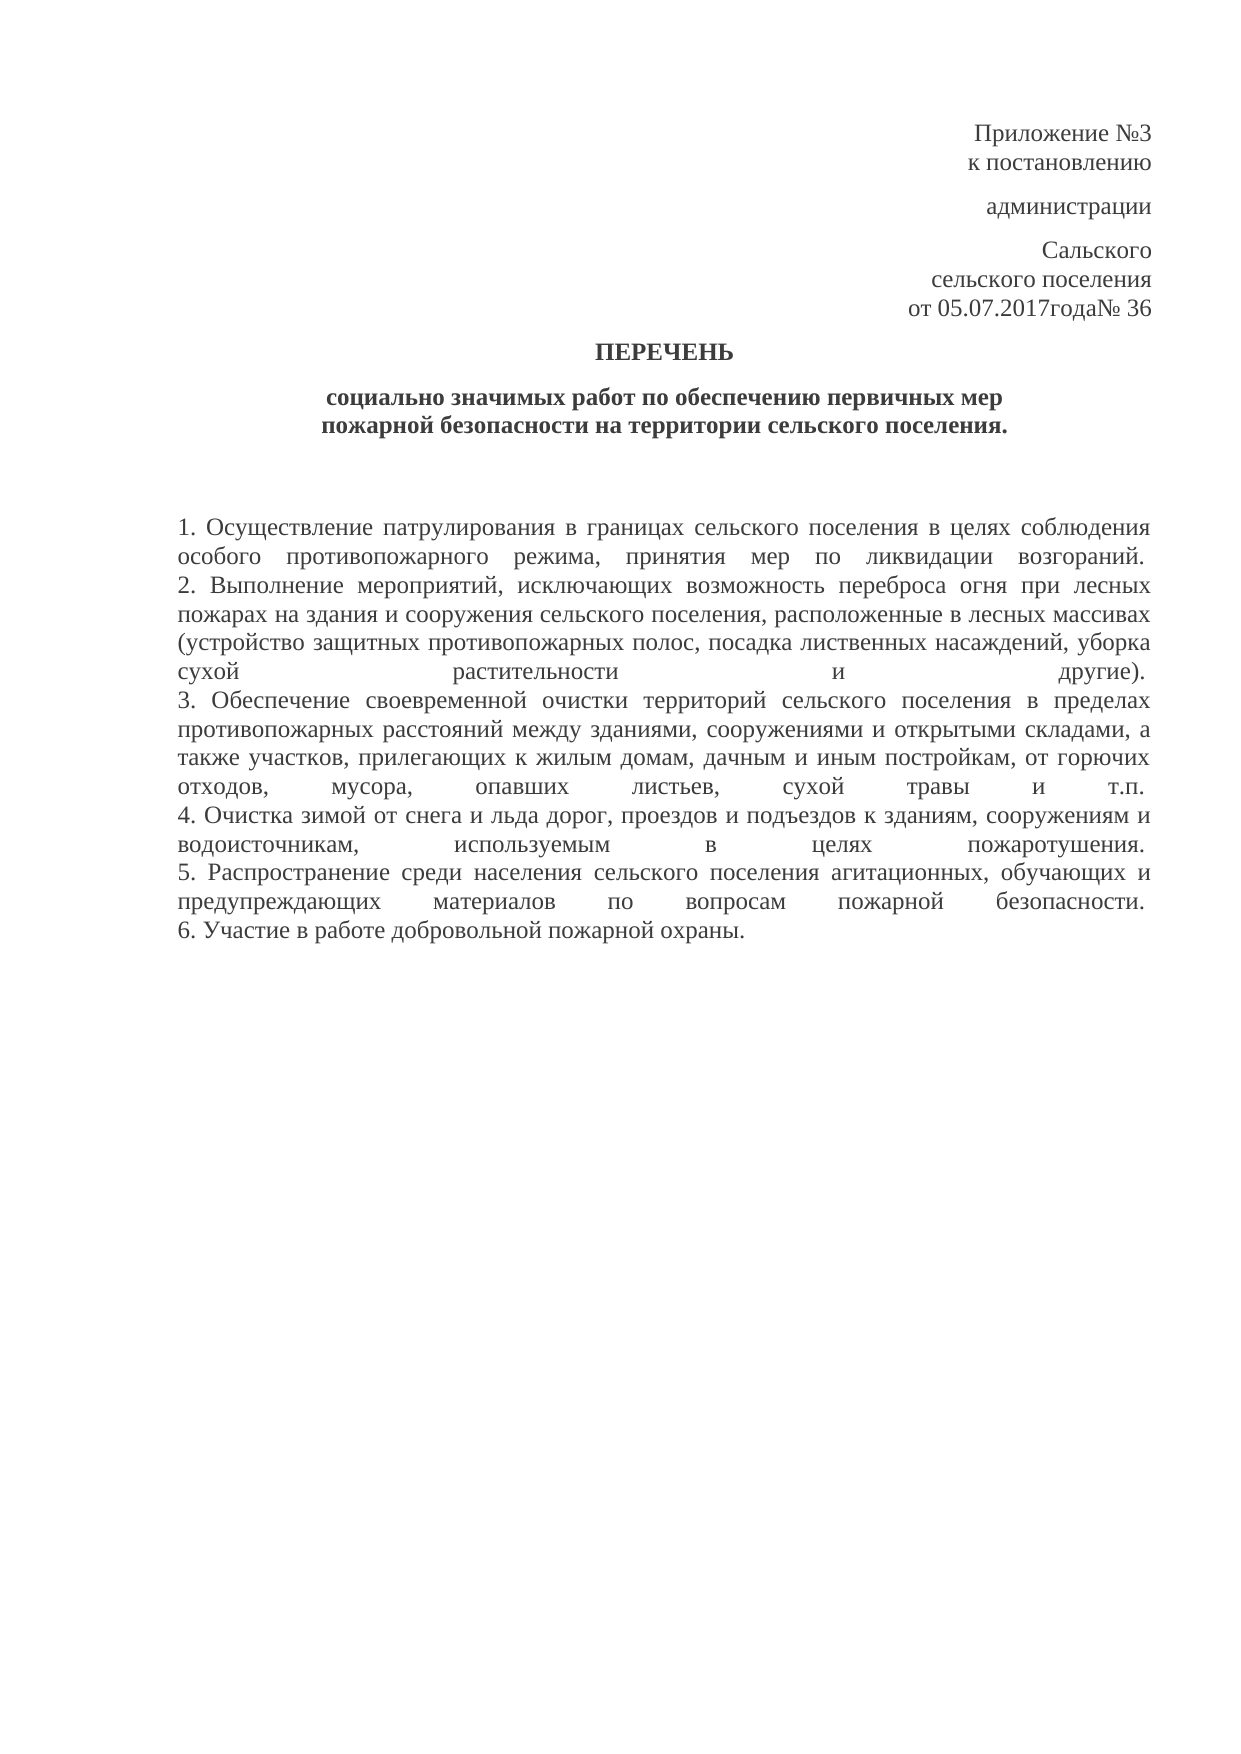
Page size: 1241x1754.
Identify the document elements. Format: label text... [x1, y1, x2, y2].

text социально значимых работ по обеспечению первичных мер пожарной безопасности на территории сельского поселения. [177, 382, 1152, 439]
text 1. Осуществление патрулирования в границах сельского поселения в целях соблюдения особого противопожарного режима, принятия мер по ликвидации возгораний. 2. Выполнение мероприятий, исключающих возможность переброса огня при лесных пожарах на здания и сооружения сельского поселения, расположенные в лесных массивах (устройство защитных противопожарных полос, посадка лиственных насаждений, уборка сухой растительности и другие). 3. Обеспечение своевременной очистки территорий сельского поселения в пределах противопожарных расстояний между зданиями, сооружениями и открытыми складами, а также участков, прилегающих к жилым домам, дачным и иным постройкам, от горючих отходов, мусора, опавших листьев, сухой травы и т.п. 4. Очистка зимой от снега и льда дорог, проездов и подъездов к зданиям, сооружениям и водоисточникам, используемым в целях пожаротушения. 5. Распространение среди населения сельского поселения агитационных, обучающих и предупреждающих материалов по вопросам пожарной безопасности. 6. Участие в работе добровольной пожарной охраны. [177, 455, 1152, 944]
text Приложение №3 к постановлению [177, 118, 1152, 176]
text ПЕРЕЧЕНЬ [177, 337, 1152, 366]
text администрации [177, 191, 1152, 220]
text Сальского сельского поселения от 05.07.2017года№ 36 [177, 236, 1152, 322]
